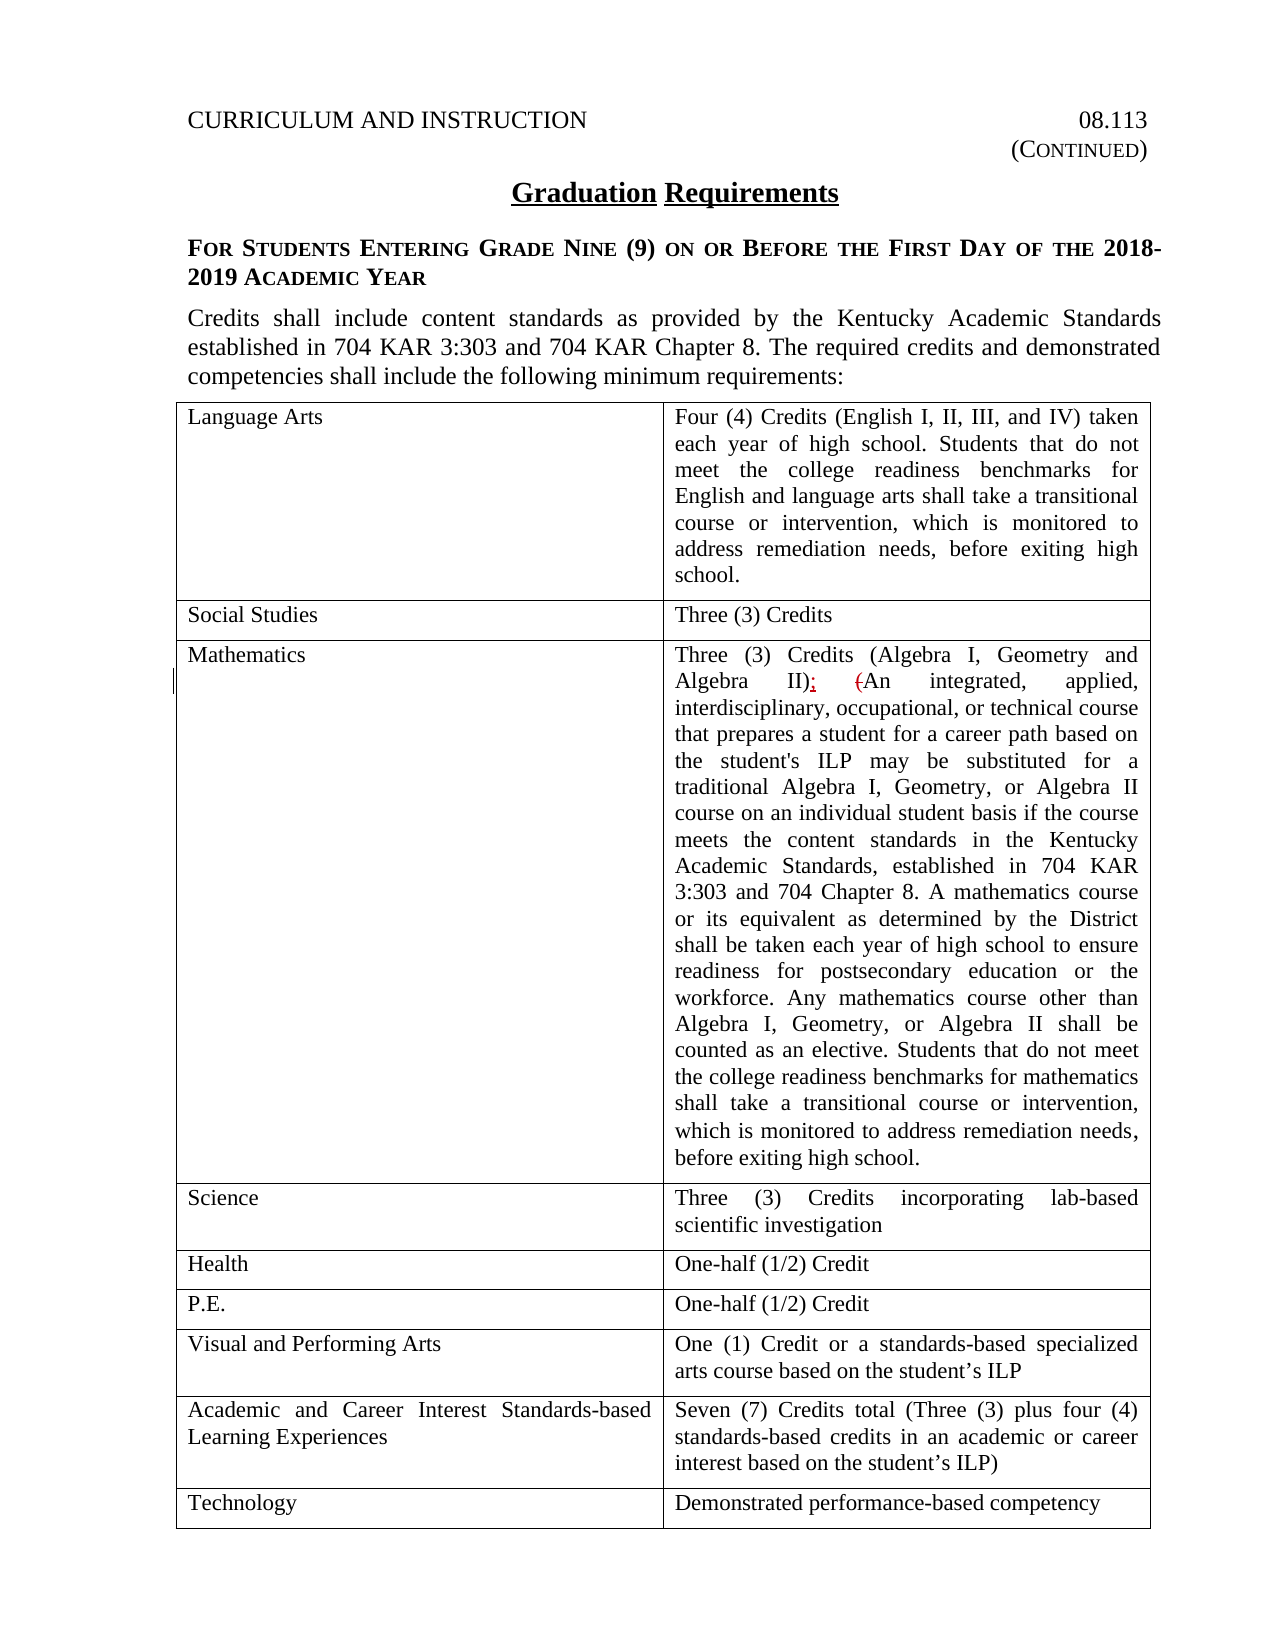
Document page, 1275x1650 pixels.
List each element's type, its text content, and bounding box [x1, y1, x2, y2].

title Graduation Requirements [187, 175, 1162, 208]
table_header Four (4) Credits (English I, II, III, and IV) taken each year of high school. Students that do not meet the college readiness benchmarks for English and language arts shall take a transitional course or intervention, which is monitored to address remediation needs, before exiting high school. [664, 403, 1150, 600]
table_cell Social Studies [177, 601, 663, 640]
table_cell One-half (1/2) Credit [664, 1290, 1150, 1329]
subtitle CURRICULUM AND INSTRUCTION AU08.113 [187, 105, 1162, 134]
subtitle (Continued) [187, 134, 1162, 162]
table_cell Science [177, 1184, 663, 1249]
table_cell P.E. [177, 1290, 663, 1329]
table_cell Academic and Career Interest Standards-based Learning Experiences [177, 1397, 663, 1488]
table_cell One (1) Credit or a standards-based specialized arts course based on the student’s ILP [664, 1330, 1150, 1396]
table_header Language Arts [177, 403, 663, 600]
table_cell Demonstrated performance-based competency [664, 1489, 1150, 1528]
table_cell Health [177, 1251, 663, 1289]
table_cell One-half (1/2) Credit [664, 1251, 1150, 1289]
table_cell Three (3) Credits incorporating lab-based scientific investigation [664, 1184, 1150, 1249]
text Credits shall include content standards as provided by the Kentucky Academic Standards established in 704 KAR 3:303 and 704 KAR Chapter 8. The required credits and demonstrated competencies shall include the following minimum requirements: [187, 303, 1162, 390]
subtitle For Students Entering Grade Nine (9) on or Before the First Day of the 2018-2019 Academic Year [187, 233, 1162, 291]
table_cell Seven (7) Credits total (Three (3) plus four (4) standards-based credits in an academic or career interest based on the student’s ILP) [664, 1397, 1150, 1488]
table_cell Visual and Performing Arts [177, 1330, 663, 1396]
table_cell Mathematics [177, 641, 663, 1183]
table_cell Three (3) Credits [664, 601, 1150, 640]
table_cell Technology [177, 1489, 663, 1528]
table_cell Three (3) Credits (Algebra I, Geometry and Algebra II) An integrated, applied, interdisciplinary, occupational, or technical course that prepares a student for a career path based on the student's ILP may be substituted for a traditional Algebra I, Geometry, or Algebra II course on an individual student basis if the course meets the content standards in the Kentucky Academic Standards, established in 704 KAR 3:303 and 704 Chapter 8. A mathematics course or its equivalent as determined by the District shall be taken each year of high school to ensure readiness for postsecondary education or the workforce. Any mathematics course other than Algebra I, Geometry, or Algebra II shall be counted as an elective. Students that do not meet the college readiness benchmarks for mathematics shall take a transitional course or intervention, which is monitored to address remediation needs, before exiting high school. [664, 641, 1150, 1183]
